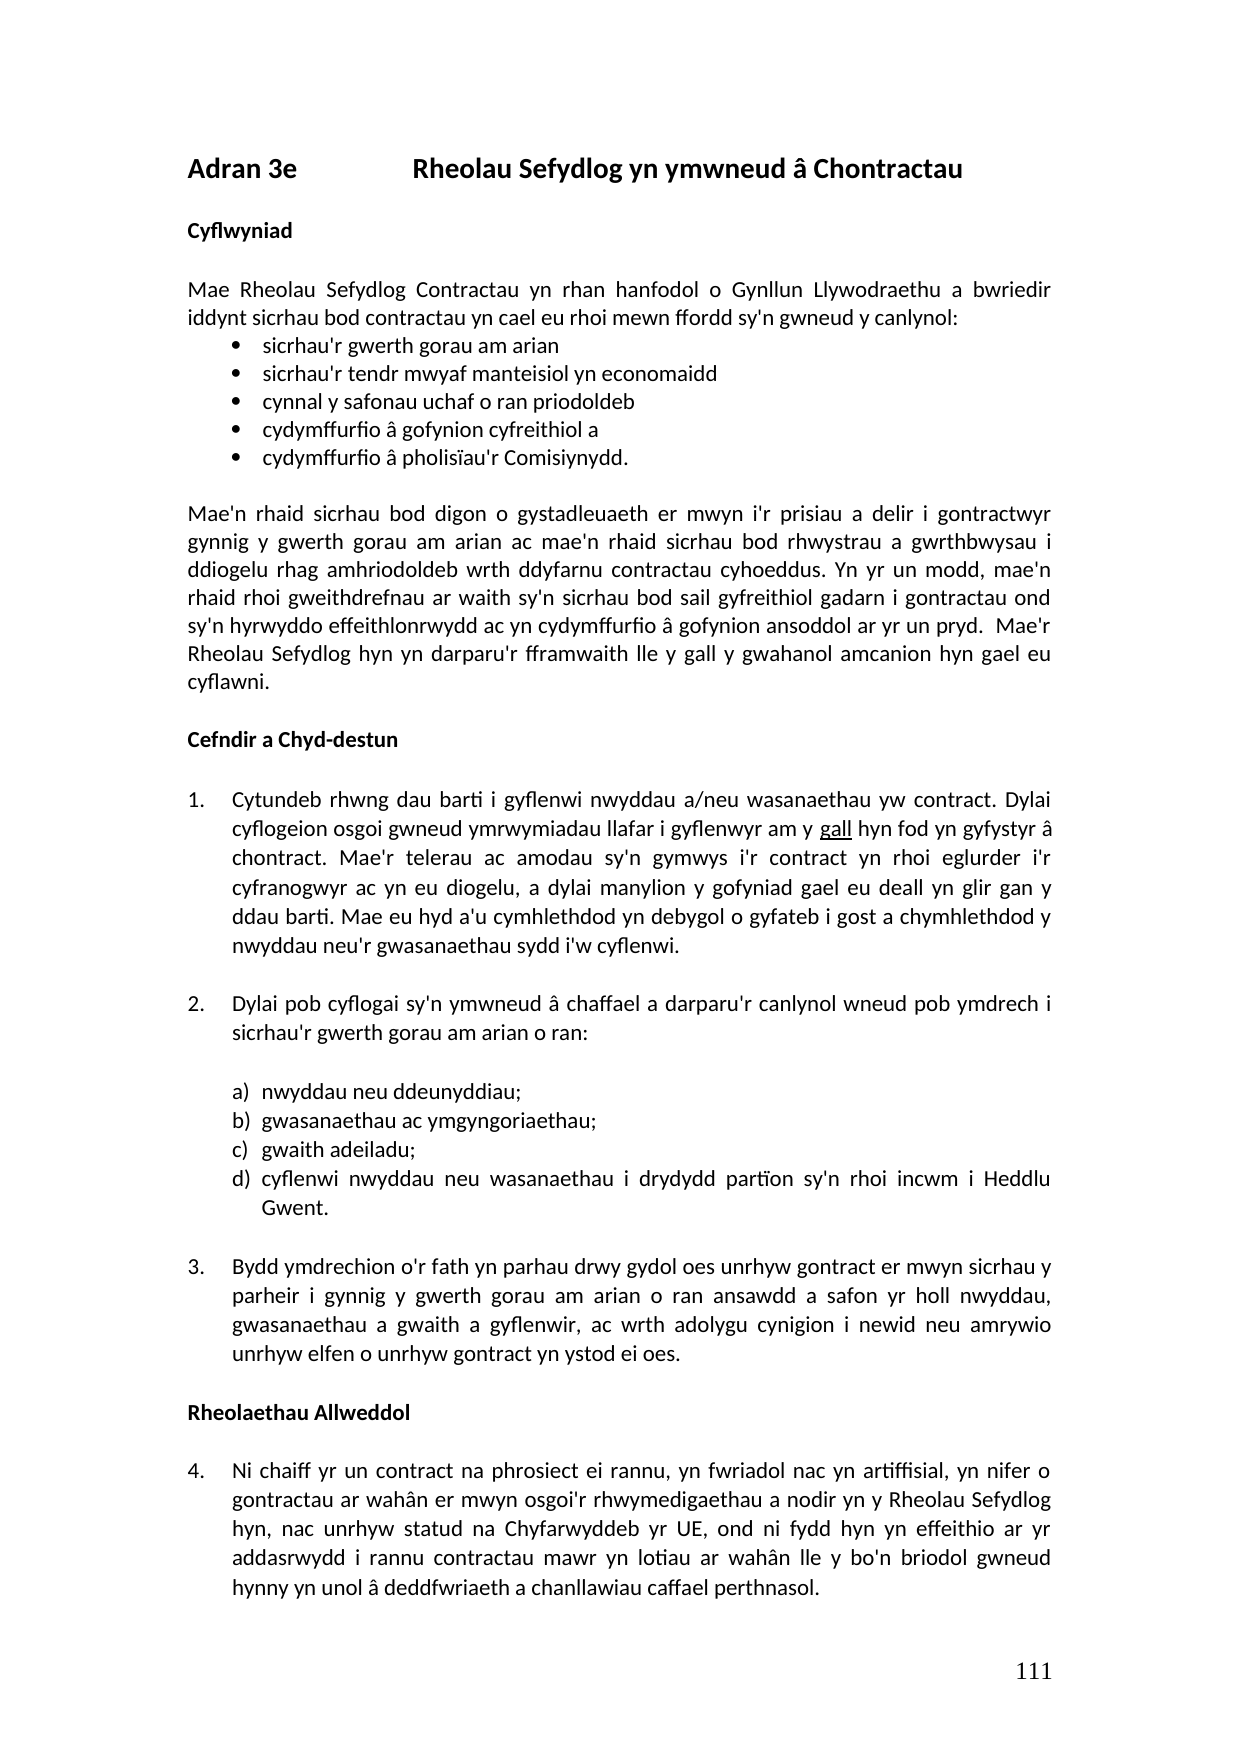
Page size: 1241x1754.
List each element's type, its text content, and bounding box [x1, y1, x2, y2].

text 1. Cytundeb rhwng dau barti i gyflenwi nwyddau a/neu wasanaethau yw contract. Dylai cyflogeion osgoi gwneud ymrwymiadau llafar i gyflenwyr am y gall hyn fod yn gyfystyr â chontract. Mae'r telerau ac amodau sy'n gymwys i'r contract yn rhoi eglurder i'r cyfranogwyr ac yn eu diogelu, a dylai manylion y gofyniad gael eu deall yn glir gan y ddau barti. Mae eu hyd a'u cymhlethdod yn debygol o gyfateb i gost a chymhlethdod y nwyddau neu'r gwasanaethau sydd i'w cyflenwi. [187, 784, 1053, 959]
text Rheolaethau Allweddol [187, 1397, 1053, 1426]
list cydymffurfio â pholisïau'r Comisiynydd. [232, 443, 1053, 471]
list sicrhau'r tendr mwyaf manteisiol yn economaidd [232, 359, 1053, 387]
text Cyflwyniad [187, 216, 1053, 244]
list sicrhau'r gwerth gorau am arian [232, 331, 1053, 359]
list cynnal y safonau uchaf o ran priodoldeb [232, 387, 1053, 415]
list cyflenwi nwyddau neu wasanaethau i drydydd partïon sy'n rhoi incwm i Heddlu Gwent. [232, 1163, 1053, 1222]
text Cefndir a Chyd-destun [187, 726, 1053, 753]
list gwasanaethau ac ymgyngoriaethau; [232, 1105, 1053, 1134]
text 2. Dylai pob cyflogai sy'n ymwneud â chaffael a darparu'r canlynol wneud pob ymdrech i sicrhau'r gwerth gorau am arian o ran: [187, 988, 1053, 1047]
text 4. Ni chaiff yr un contract na phrosiect ei rannu, yn fwriadol nac yn artiffisial, yn nifer o gontractau ar wahân er mwyn osgoi'r rhwymedigaethau a nodir yn y Rheolau Sefydlog hyn, nac unrhyw statud na Chyfarwyddeb yr UE, ond ni fydd hyn yn effeithio ar yr addasrwydd i rannu contractau mawr yn lotiau ar wahân lle y bo'n briodol gwneud hynny yn unol â deddfwriaeth a chanllawiau caffael perthnasol. [187, 1455, 1053, 1601]
text Mae Rheolau Sefydlog Contractau yn rhan hanfodol o Gynllun Llywodraethu a bwriedir iddynt sicrhau bod contractau yn cael eu rhoi mewn ffordd sy'n gwneud y canlynol: [187, 275, 1053, 331]
text Mae'n rhaid sicrhau bod digon o gystadleuaeth er mwyn i'r prisiau a delir i gontractwyr gynnig y gwerth gorau am arian ac mae'n rhaid sicrhau bod rhwystrau a gwrthbwysau i ddiogelu rhag amhriodoldeb wrth ddyfarnu contractau cyhoeddus. Yn yr un modd, mae'n rhaid rhoi gweithdrefnau ar waith sy'n sicrhau bod sail gyfreithiol gadarn i gontractau ond sy'n hyrwyddo effeithlonrwydd ac yn cydymffurfio â gofynion ansoddol ar yr un pryd. Mae'r Rheolau Sefydlog hyn yn darparu'r fframwaith lle y gall y gwahanol amcanion hyn gael eu cyflawni. [187, 499, 1053, 695]
text Adran 3e Rheolau Sefydlog yn ymwneud â Chontractau [187, 150, 1053, 186]
list gwaith adeiladu; [232, 1134, 1053, 1163]
list cydymffurfio â gofynion cyfreithiol a [232, 415, 1053, 443]
list nwyddau neu ddeunyddiau; [232, 1076, 1053, 1105]
text 3. Bydd ymdrechion o'r fath yn parhau drwy gydol oes unrhyw gontract er mwyn sicrhau y parheir i gynnig y gwerth gorau am arian o ran ansawdd a safon yr holl nwyddau, gwasanaethau a gwaith a gyflenwir, ac wrth adolygu cynigion i newid neu amrywio unrhyw elfen o unrhyw gontract yn ystod ei oes. [187, 1251, 1053, 1367]
